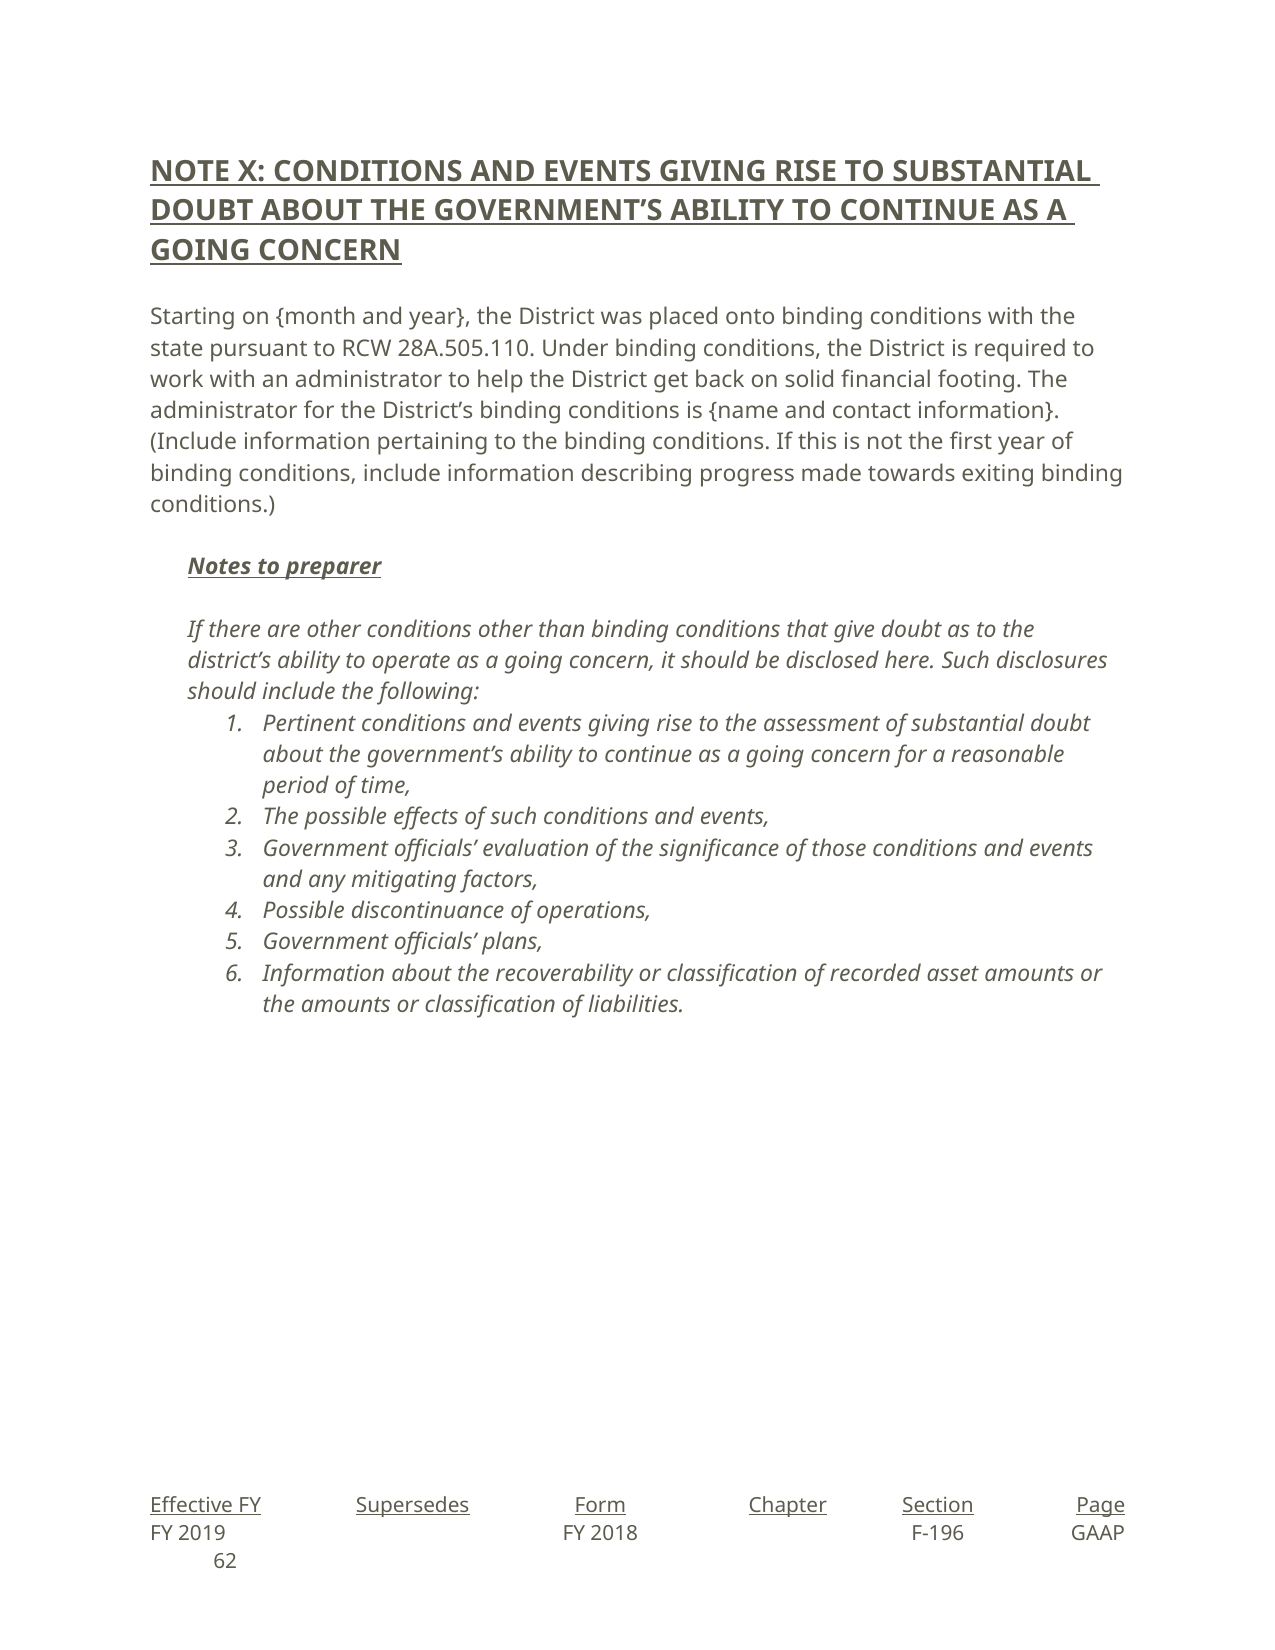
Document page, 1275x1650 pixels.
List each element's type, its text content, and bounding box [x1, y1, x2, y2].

list Possible discontinuance of operations, [225, 894, 1125, 925]
text If there are other conditions other than binding conditions that give doubt as to the district’s ability to operate as a going concern, it should be disclosed here. Such disclosures should include the following: [187, 613, 1125, 707]
text Starting on {month and year}, the District was placed onto binding conditions with the state pursuant to RCW 28A.505.110. Under binding conditions, the District is required to work with an administrator to help the District get back on solid financial footing. The administrator for the District’s binding conditions is {name and contact information}. (Include information pertaining to the binding conditions. If this is not the first year of binding conditions, include information describing progress made towards exiting binding conditions.) [150, 300, 1125, 519]
list Information about the recoverability or classification of recorded asset amounts or the amounts or classification of liabilities. [225, 957, 1125, 1019]
subtitle Notes to preparer [187, 550, 1125, 582]
list The possible effects of such conditions and events, [225, 800, 1125, 832]
list Government officials’ plans, [225, 925, 1125, 957]
subtitle Note x: Conditions and events giving rise to substantial doubt about the government’s ability to continue as a going concern [150, 150, 1102, 269]
list Pertinent conditions and events giving rise to the assessment of substantial doubt about the government’s ability to continue as a going concern for a reasonable period of time, [225, 707, 1125, 800]
list Government officials’ evaluation of the significance of those conditions and events and any mitigating factors, [225, 832, 1125, 894]
